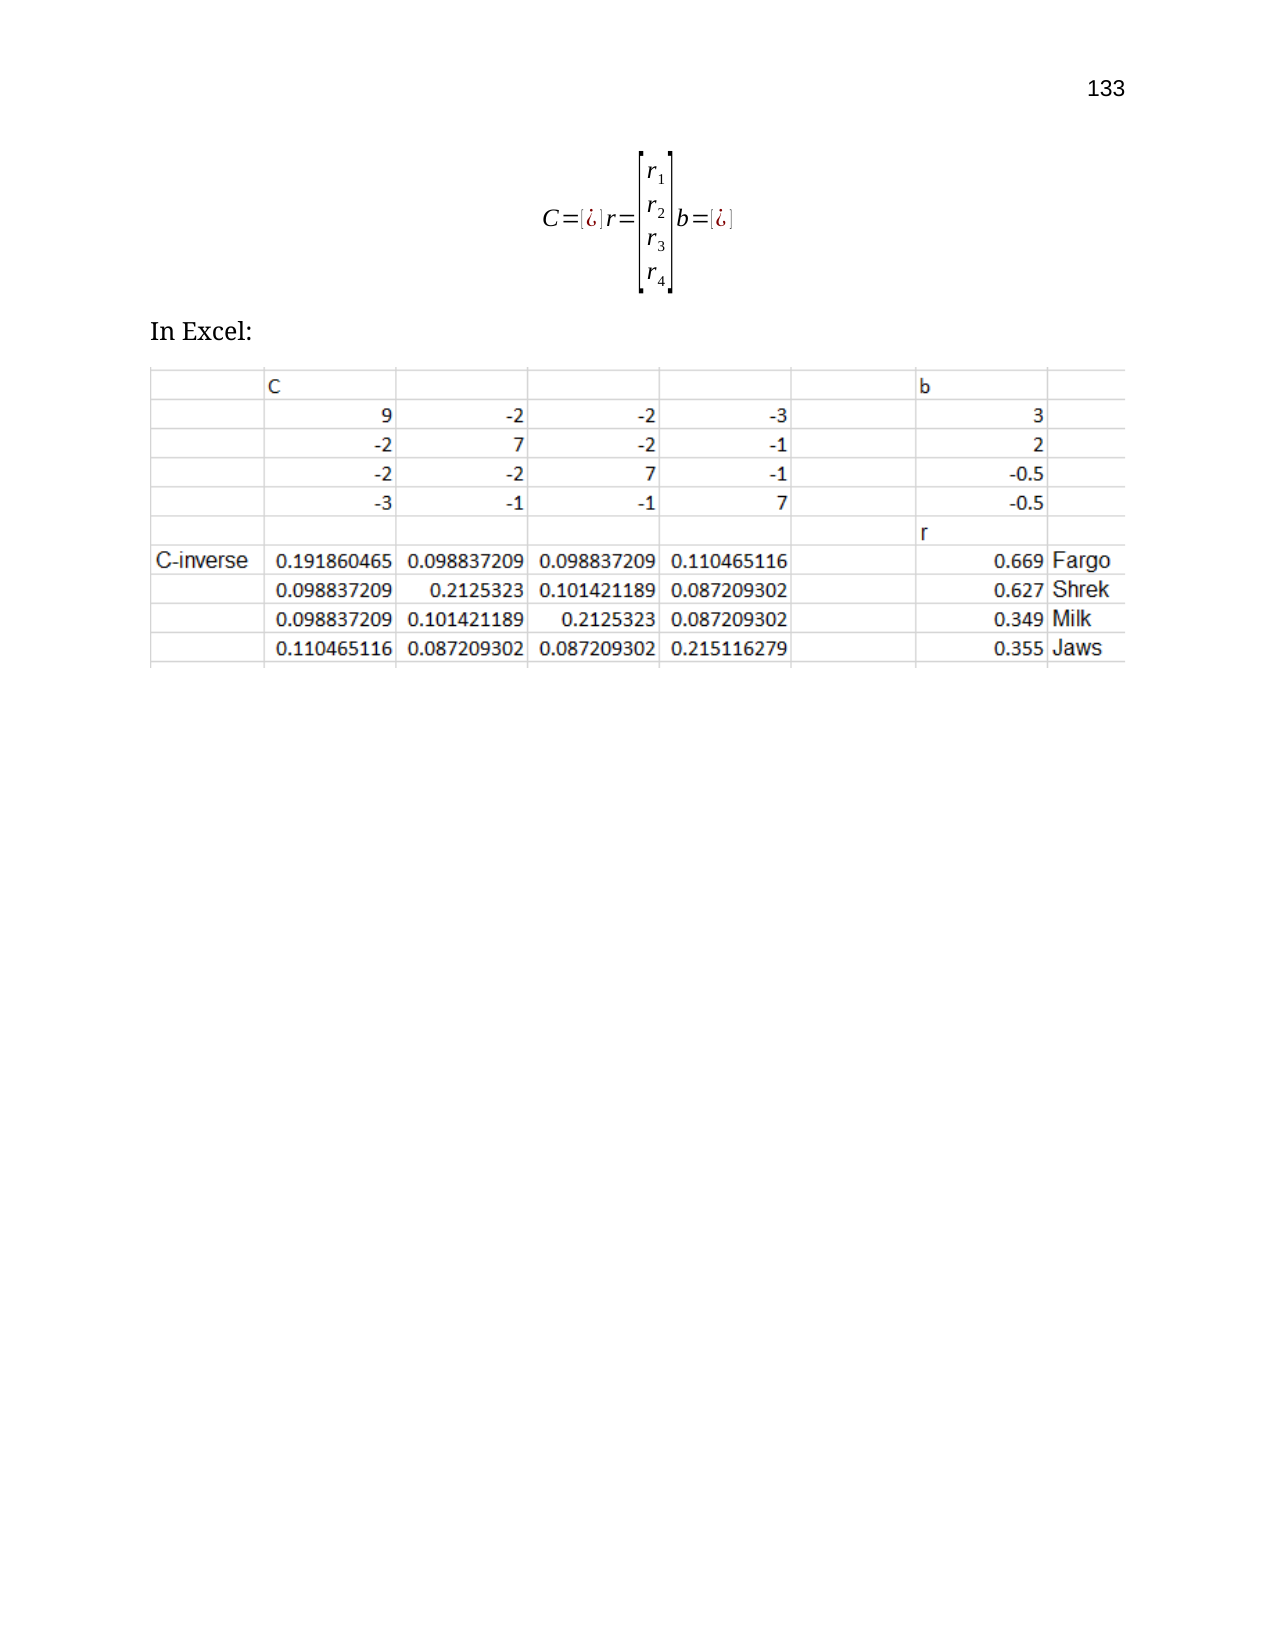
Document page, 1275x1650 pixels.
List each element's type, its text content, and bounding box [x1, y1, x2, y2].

text In Excel: [150, 314, 1125, 348]
picture [150, 367, 1125, 668]
